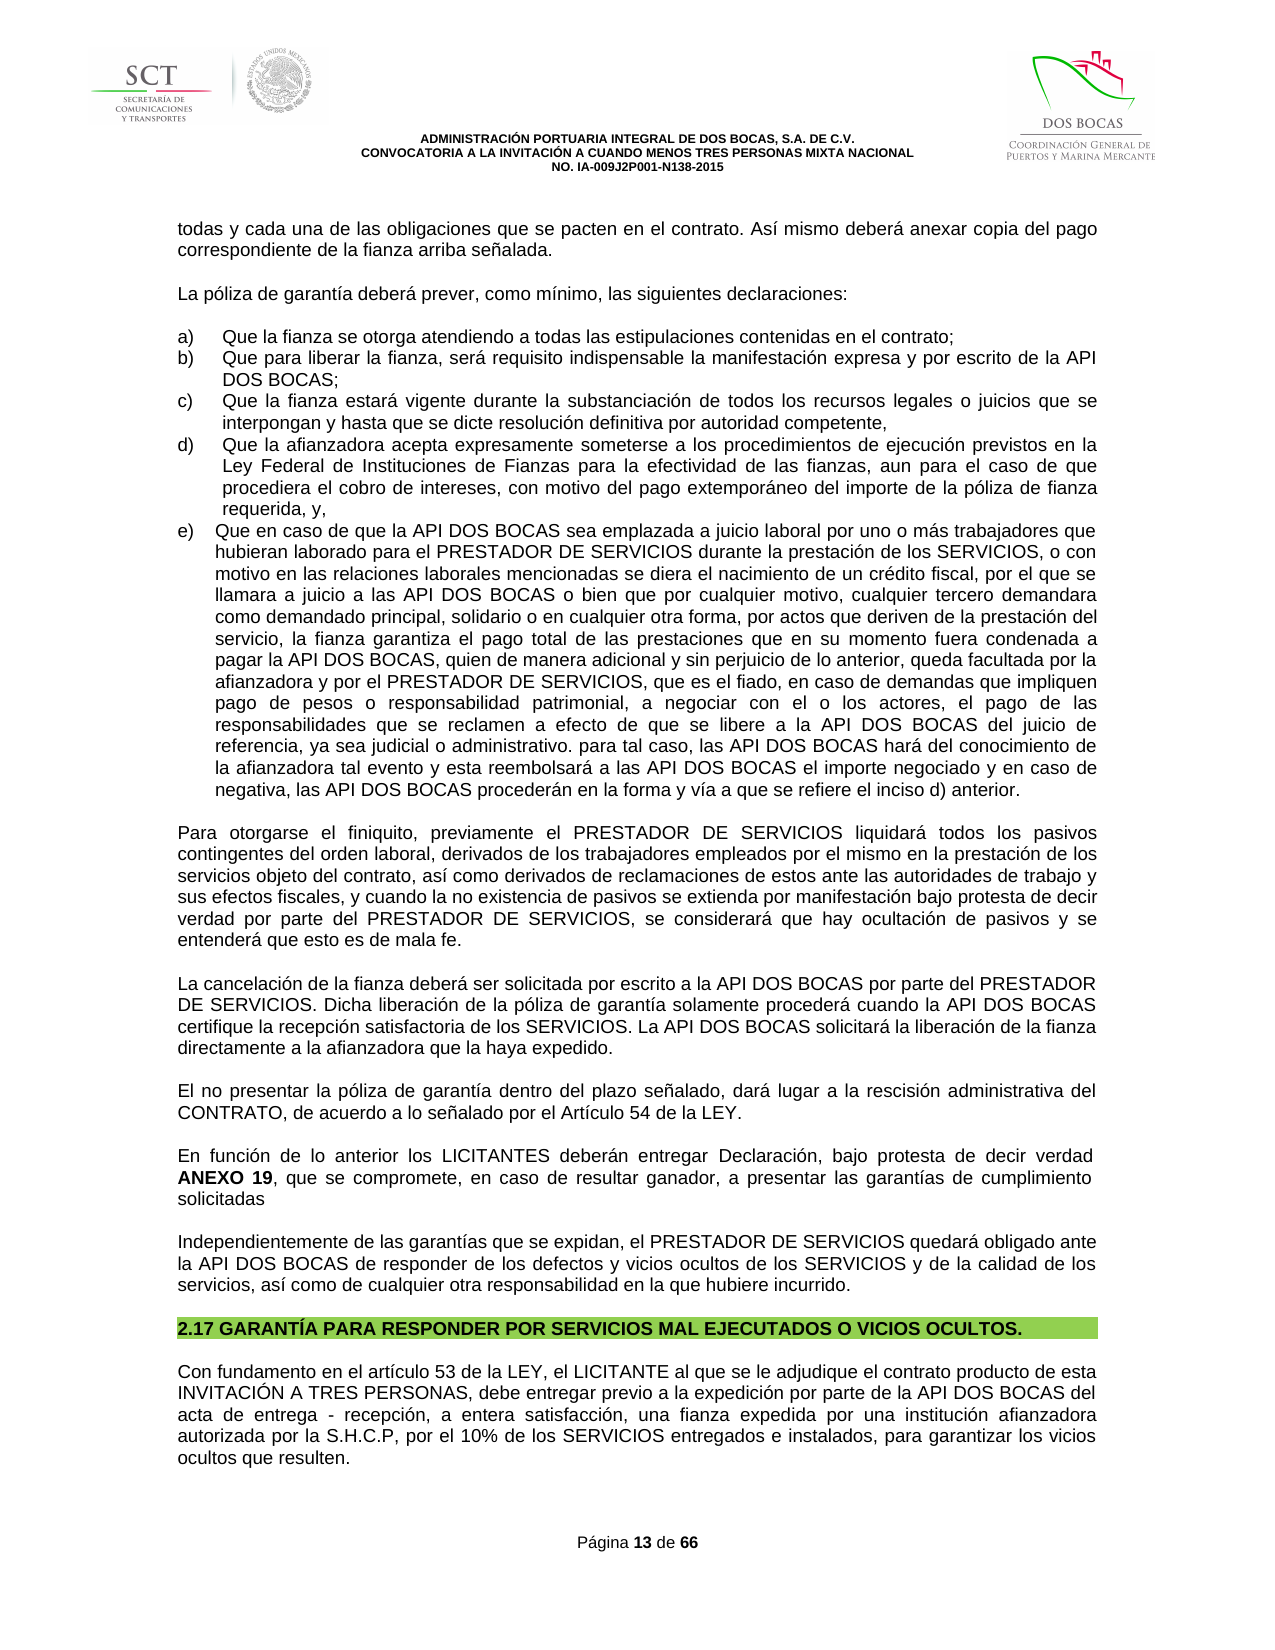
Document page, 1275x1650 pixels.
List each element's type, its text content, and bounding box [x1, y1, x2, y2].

text La cancelación de la fianza deberá ser solicitada por escrito a la API DOS BOCAS por parte del PRESTADOR DE SERVICIOS. Dicha liberación de la póliza de garantía solamente procederá cuando la API DOS BOCAS certifique la recepción satisfactoria de los SERVICIOS. La API DOS BOCAS solicitará la liberación de la fianza directamente a la afianzadora que la haya expedido. [177, 972, 1098, 1059]
list Que en caso de que la API DOS BOCAS sea emplazada a juicio laboral por uno o más trabajadores que hubieran laborado para el PRESTADOR DE SERVICIOS durante la prestación de los SERVICIOS, o con motivo en las relaciones laborales mencionadas se diera el nacimiento de un crédito fiscal, por el que se llamara a juicio a las API DOS BOCAS o bien que por cualquier motivo, cualquier tercero demandara como demandado principal, solidario o en cualquier otra forma, por actos que deriven de la prestación del servicio, la fianza garantiza el pago total de las prestaciones que en su momento fuera condenada a pagar la API DOS BOCAS, quien de manera adicional y sin perjuicio de lo anterior, queda facultada por la afianzadora y por el PRESTADOR DE SERVICIOS, que es el fiado, en caso de demandas que impliquen pago de pesos o responsabilidad patrimonial, a negociar con el o los actores, el pago de las responsabilidades que se reclamen a efecto de que se libere a la API DOS BOCAS del juicio de referencia, ya sea judicial o administrativo. para tal caso, las API DOS BOCAS hará del conocimiento de la afianzadora tal evento y esta reembolsará a las API DOS BOCAS el importe negociado y en caso de negativa, las API DOS BOCAS procederán en la forma y vía a que se refiere el inciso d) anterior. [177, 519, 1098, 800]
text El no presentar la póliza de garantía dentro del plazo señalado, dará lugar a la rescisión administrativa del CONTRATO, de acuerdo a lo señalado por el Artículo 54 de la LEY. [177, 1080, 1098, 1123]
text En función de lo anterior los LICITANTES deberán entregar Declaración, bajo protesta de decir verdad ANEXO 19, que se compromete, en caso de resultar ganador, a presentar las garantías de cumplimiento solicitadas [177, 1145, 1093, 1209]
picture [87, 47, 329, 125]
text 2.17 GARANTÍA PARA RESPONDER POR SERVICIOS MAL EJECUTADOS O VICIOS OCULTOS. [177, 1317, 1098, 1339]
text c) Que la fianza estará vigente durante la substanciación de todos los recursos legales o juicios que se interpongan y hasta que se dicte resolución definitiva por autoridad competente, [177, 390, 1098, 433]
text a) Que la fianza se otorga atendiendo a todas las estipulaciones contenidas en el contrato; [177, 326, 1098, 347]
text Con fundamento en el artículo 53 de la LEY, el LICITANTE al que se le adjudique el contrato producto de esta INVITACIÓN A TRES PERSONAS, debe entregar previo a la expedición por parte de la API DOS BOCAS del acta de entrega - recepción, a entera satisfacción, una fianza expedida por una institución afianzadora autorizada por la S.H.C.P, por el 10% de los SERVICIOS entregados e instalados, para garantizar los vicios ocultos que resulten. [177, 1361, 1098, 1468]
text Para otorgarse el finiquito, previamente el PRESTADOR DE SERVICIOS liquidará todos los pasivos contingentes del orden laboral, derivados de los trabajadores empleados por el mismo en la prestación de los servicios objeto del contrato, así como derivados de reclamaciones de estos ante las autoridades de trabajo y sus efectos fiscales, y cuando la no existencia de pasivos se extienda por manifestación bajo protesta de decir verdad por parte del PRESTADOR DE SERVICIOS, se considerará que hay ocultación de pasivos y se entenderá que esto es de mala fe. [177, 821, 1098, 951]
text La póliza de garantía deberá prever, como mínimo, las siguientes declaraciones: [177, 282, 1098, 304]
text b) Que para liberar la fianza, será requisito indispensable la manifestación expresa y por escrito de la API DOS BOCAS; [177, 347, 1098, 390]
text d) Que la afianzadora acepta expresamente someterse a los procedimientos de ejecución previstos en la Ley Federal de Instituciones de Fianzas para la efectividad de las fianzas, aun para el caso de que procediera el cobro de intereses, con motivo del pago extemporáneo del importe de la póliza de fianza requerida, y, [177, 433, 1098, 519]
text Independientemente de las garantías que se expidan, el PRESTADOR DE SERVICIOS quedará obligado ante la API DOS BOCAS de responder de los defectos y vicios ocultos de los SERVICIOS y de la calidad de los servicios, así como de cualquier otra responsabilidad en la que hubiere incurrido. [177, 1231, 1098, 1296]
picture [1007, 51, 1155, 162]
